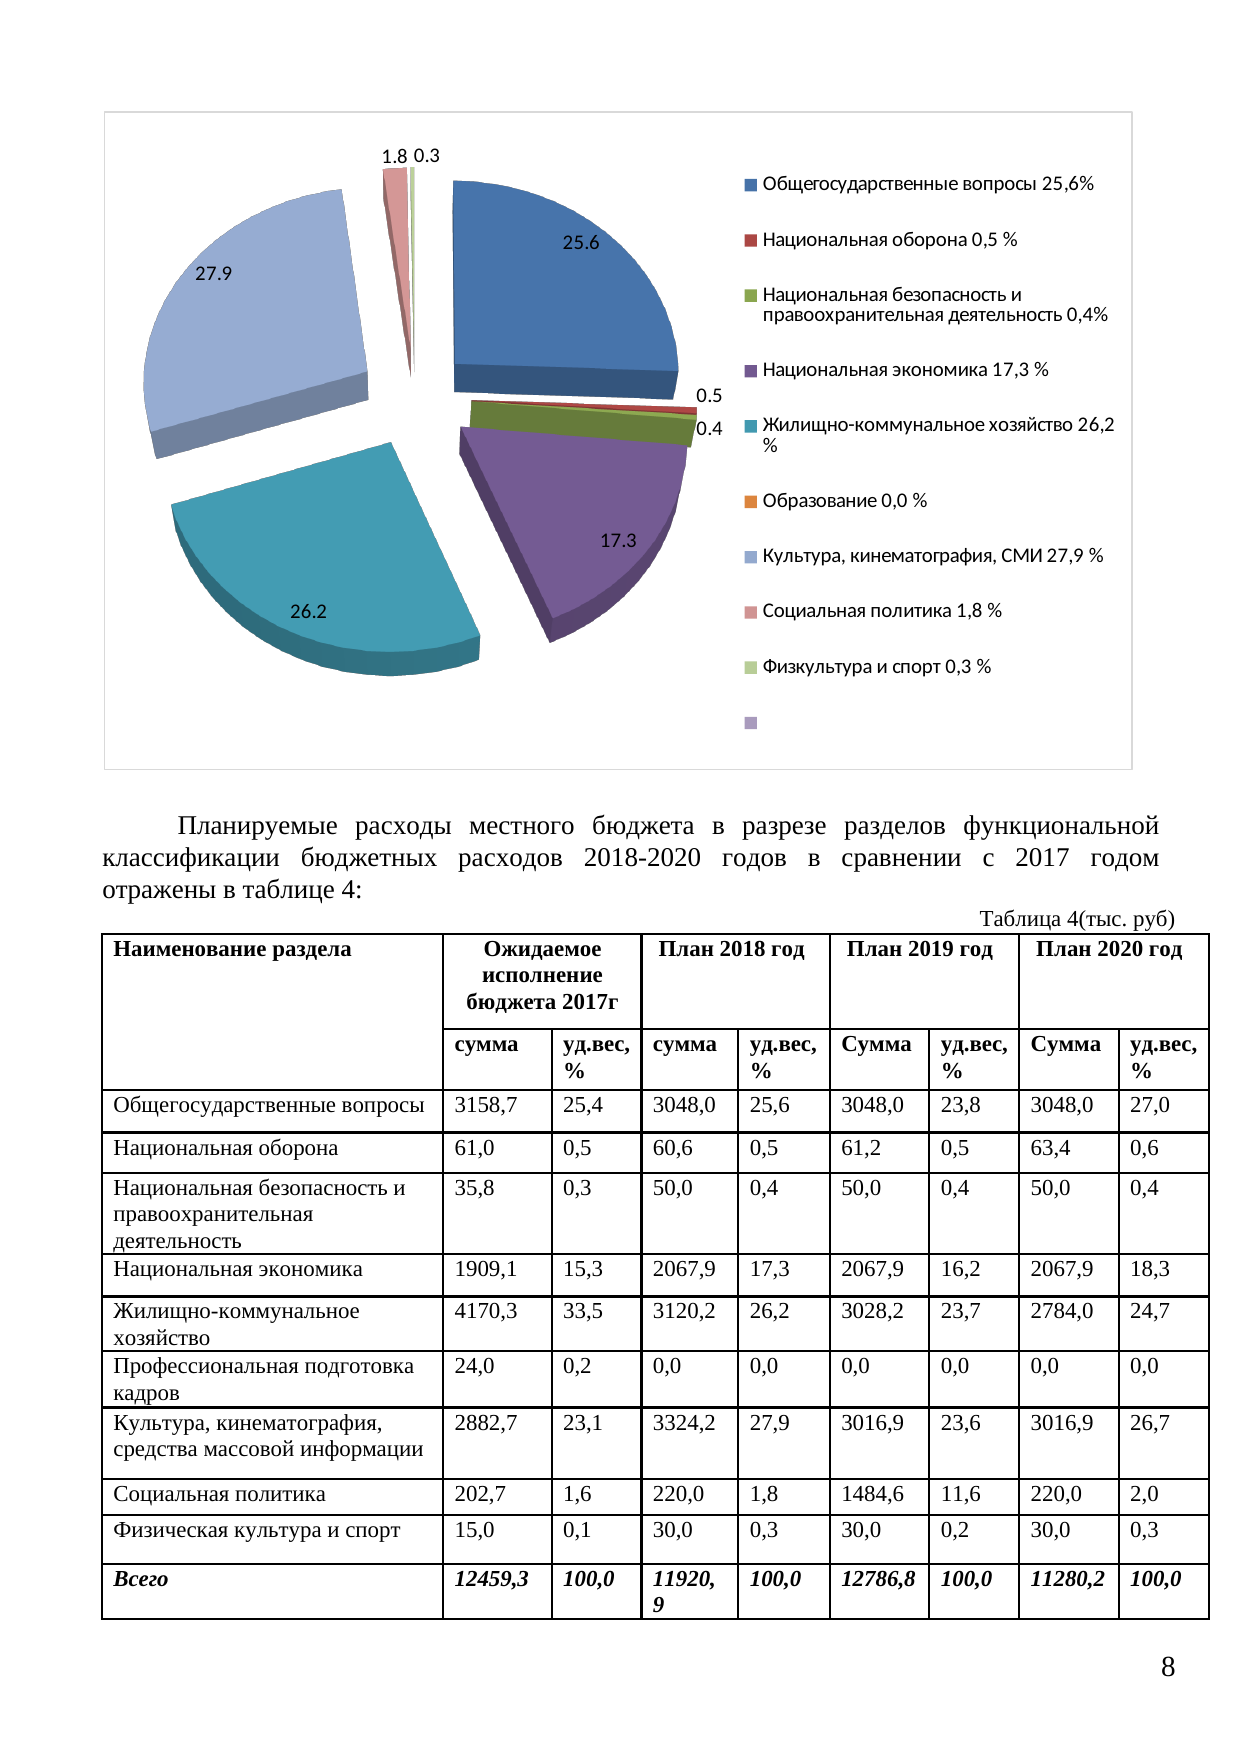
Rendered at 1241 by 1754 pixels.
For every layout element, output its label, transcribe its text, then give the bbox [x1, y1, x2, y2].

table_cell 2067,9 [643, 1255, 737, 1295]
table_cell 2067,9 [1020, 1255, 1118, 1295]
table_cell 4170,3 [444, 1298, 551, 1350]
table_cell 17,3 [739, 1255, 829, 1295]
table_cell 3048,0 [1020, 1091, 1118, 1131]
text Планируемые расходы местного бюджета в разрезе разделов функциональной классификации бюджетных расходов 2018-2020 годов в сравнении с 2017 годом отражены в таблице 4: [102, 809, 1161, 904]
table_cell 3120,2 [643, 1298, 737, 1350]
table_cell 30,0 [643, 1516, 737, 1563]
table_cell Жилищно-коммунальное хозяйство [103, 1298, 442, 1350]
table_cell 2,0 [1120, 1480, 1208, 1514]
table_cell 61,2 [831, 1134, 928, 1172]
table_cell Профессиональная подготовка кадров [103, 1352, 442, 1406]
table_cell 3158,7 [444, 1091, 551, 1131]
table_cell 27,9 [739, 1409, 829, 1478]
table_cell 2784,0 [1020, 1298, 1118, 1350]
table_cell 26,7 [1120, 1409, 1208, 1478]
table_cell 63,4 [1020, 1134, 1118, 1172]
table_cell 30,0 [1020, 1516, 1118, 1563]
table_cell 0,2 [553, 1352, 640, 1406]
table_cell 1484,6 [831, 1480, 928, 1514]
table_cell 24,7 [1120, 1298, 1208, 1350]
table_cell 0,4 [930, 1174, 1018, 1253]
table_header План 2019 год [831, 935, 1018, 1028]
table_cell 11920,9 [643, 1565, 737, 1617]
table_cell 3324,2 [643, 1409, 737, 1478]
table_cell 23,6 [930, 1409, 1018, 1478]
table_cell 50,0 [643, 1174, 737, 1253]
table_cell 0,4 [1120, 1174, 1208, 1253]
table_cell 3016,9 [1020, 1409, 1118, 1478]
table_cell Общегосударственные вопросы [103, 1091, 442, 1131]
table_cell 0,3 [739, 1516, 829, 1563]
table_cell 0,3 [553, 1174, 640, 1253]
table_cell 100,0 [930, 1565, 1018, 1617]
table_cell 3028,2 [831, 1298, 928, 1350]
table_cell 50,0 [831, 1174, 928, 1253]
table_cell Национальная оборона [103, 1134, 442, 1172]
table_cell Культура, кинематография, средства массовой информации [103, 1409, 442, 1478]
table_cell 0,0 [831, 1352, 928, 1406]
table_cell 11,6 [930, 1480, 1018, 1514]
table_cell 0,0 [1120, 1352, 1208, 1406]
table_cell Национальная экономика [103, 1255, 442, 1295]
table_cell сумма [643, 1030, 737, 1089]
table_cell Сумма [831, 1030, 928, 1089]
text Таблица 4(тыс. руб) [103, 906, 1175, 932]
table_cell 25,4 [553, 1091, 640, 1131]
table_header Наименование раздела [103, 935, 442, 1089]
table_cell 0,5 [930, 1134, 1018, 1172]
table_cell 30,0 [831, 1516, 928, 1563]
table_cell 0,4 [739, 1174, 829, 1253]
table_cell 1909,1 [444, 1255, 551, 1295]
table_cell 23,1 [553, 1409, 640, 1478]
table_cell 23,8 [930, 1091, 1018, 1131]
table_cell 100,0 [553, 1565, 640, 1617]
table_cell 23,7 [930, 1298, 1018, 1350]
table_cell 27,0 [1120, 1091, 1208, 1131]
table_cell 3048,0 [643, 1091, 737, 1131]
table_cell уд.вес, % [739, 1030, 829, 1089]
table_cell Национальная безопасность и правоохранительная деятельность [103, 1174, 442, 1253]
table_cell сумма [444, 1030, 551, 1089]
table_cell 15,3 [553, 1255, 640, 1295]
table_header План 2018 год [643, 935, 829, 1028]
table_cell Социальная политика [103, 1480, 442, 1514]
table_cell 0,0 [739, 1352, 829, 1406]
table_cell 1,8 [739, 1480, 829, 1514]
table_cell Сумма [1020, 1030, 1118, 1089]
table_cell 100,0 [1120, 1565, 1208, 1617]
table_cell 11280,2 [1020, 1565, 1118, 1617]
table_cell 0,1 [553, 1516, 640, 1563]
table_cell 0,5 [739, 1134, 829, 1172]
table_cell 3048,0 [831, 1091, 928, 1131]
table_cell 26,2 [739, 1298, 829, 1350]
table_cell 60,6 [643, 1134, 737, 1172]
table_cell 100,0 [739, 1565, 829, 1617]
table_cell 0,6 [1120, 1134, 1208, 1172]
table_cell 24,0 [444, 1352, 551, 1406]
table_cell 2882,7 [444, 1409, 551, 1478]
table_header План 2020 год [1020, 935, 1208, 1028]
table_cell 12459,3 [444, 1565, 551, 1617]
table_cell 0,0 [643, 1352, 737, 1406]
table_header Ожидаемое исполнение бюджета 2017г [444, 935, 640, 1028]
table_cell 2067,9 [831, 1255, 928, 1295]
table_cell 0,3 [1120, 1516, 1208, 1563]
table_cell 33,5 [553, 1298, 640, 1350]
table_cell 35,8 [444, 1174, 551, 1253]
table_cell уд.вес, % [1120, 1030, 1208, 1089]
table_cell 12786,8 [831, 1565, 928, 1617]
table_cell 202,7 [444, 1480, 551, 1514]
table_cell уд.вес, % [553, 1030, 640, 1089]
table_cell Всего [103, 1565, 442, 1617]
table_cell 220,0 [1020, 1480, 1118, 1514]
table_cell уд.вес, % [930, 1030, 1018, 1089]
table_cell 25,6 [739, 1091, 829, 1131]
table_cell 0,0 [930, 1352, 1018, 1406]
table_cell 61,0 [444, 1134, 551, 1172]
table_cell 0,5 [553, 1134, 640, 1172]
table_cell 3016,9 [831, 1409, 928, 1478]
table_cell 15,0 [444, 1516, 551, 1563]
table_cell Физическая культура и спорт [103, 1516, 442, 1563]
table_cell 18,3 [1120, 1255, 1208, 1295]
table_cell 16,2 [930, 1255, 1018, 1295]
table_cell 0,0 [1020, 1352, 1118, 1406]
table_cell 50,0 [1020, 1174, 1118, 1253]
table_cell 220,0 [643, 1480, 737, 1514]
table_cell 1,6 [553, 1480, 640, 1514]
table_cell 0,2 [930, 1516, 1018, 1563]
